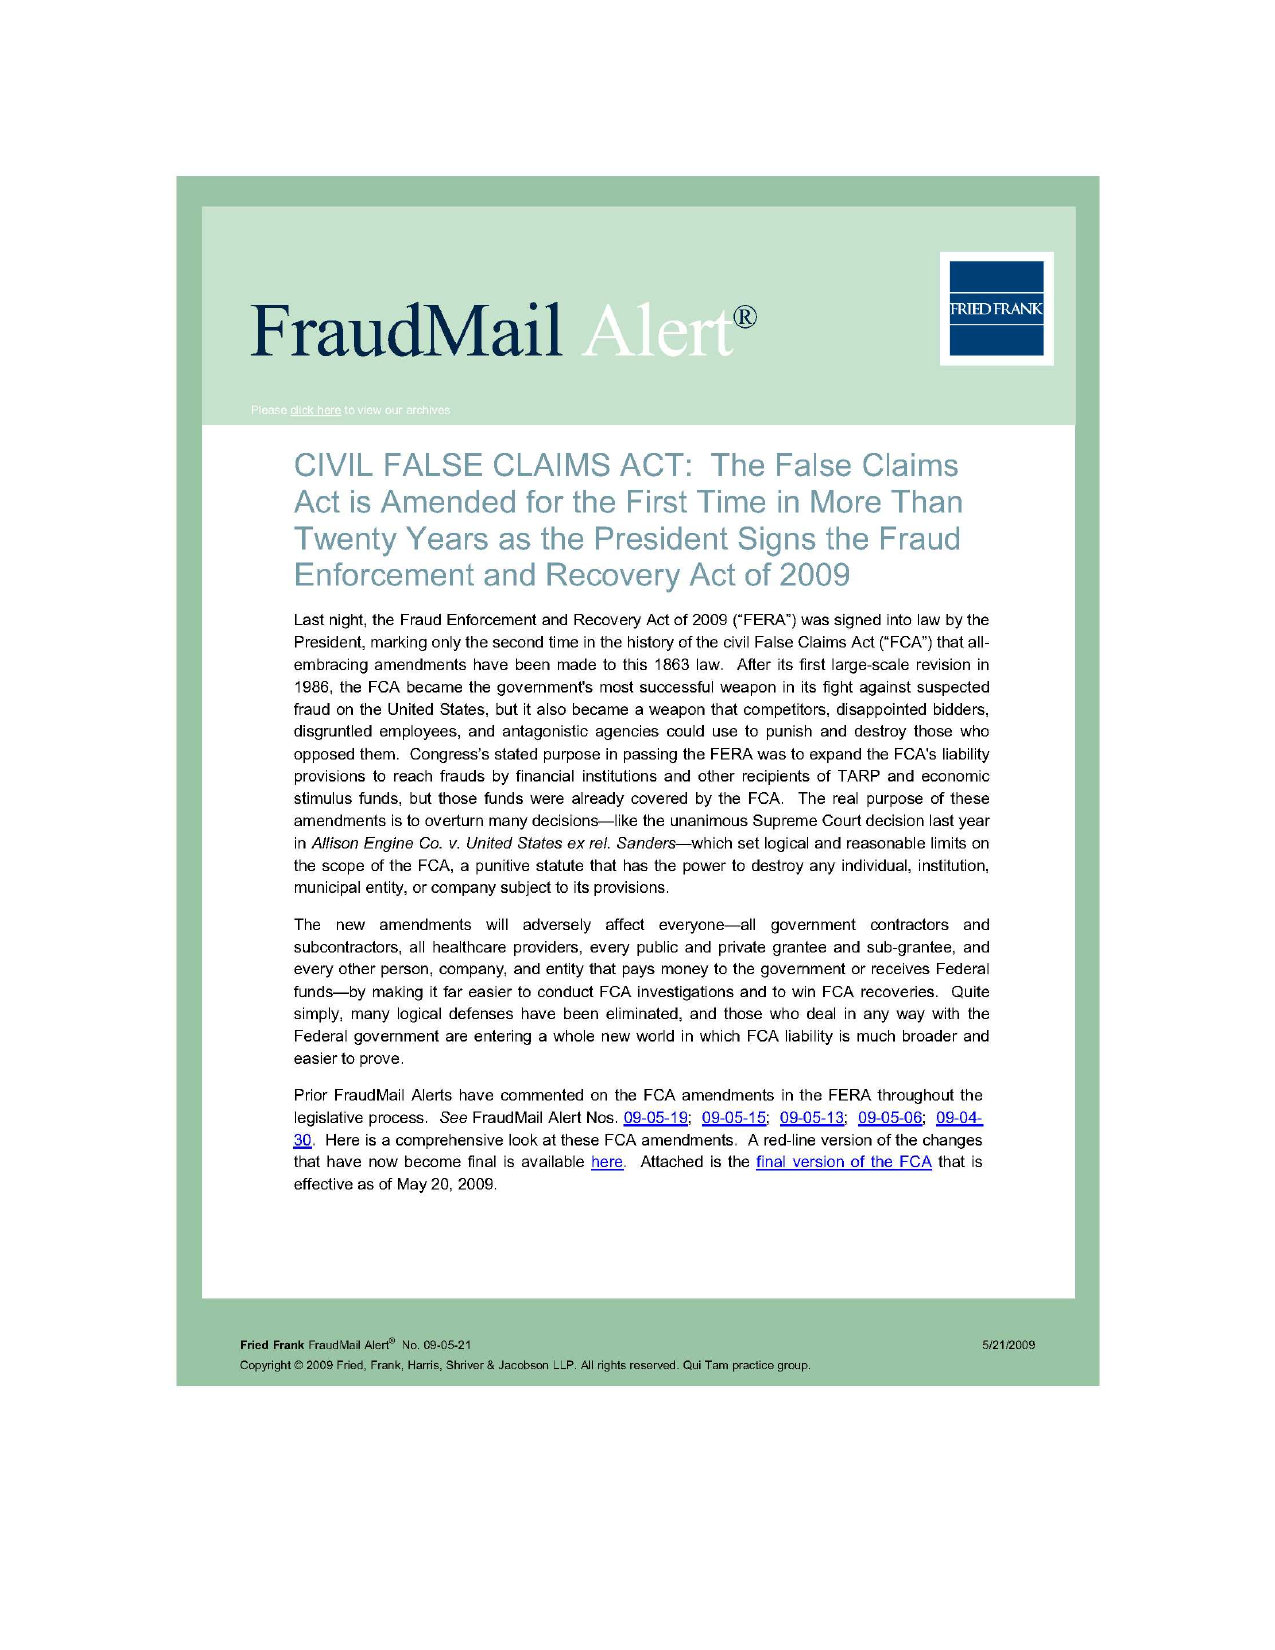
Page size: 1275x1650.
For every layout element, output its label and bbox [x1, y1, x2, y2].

picture [150, 150, 1125, 1412]
